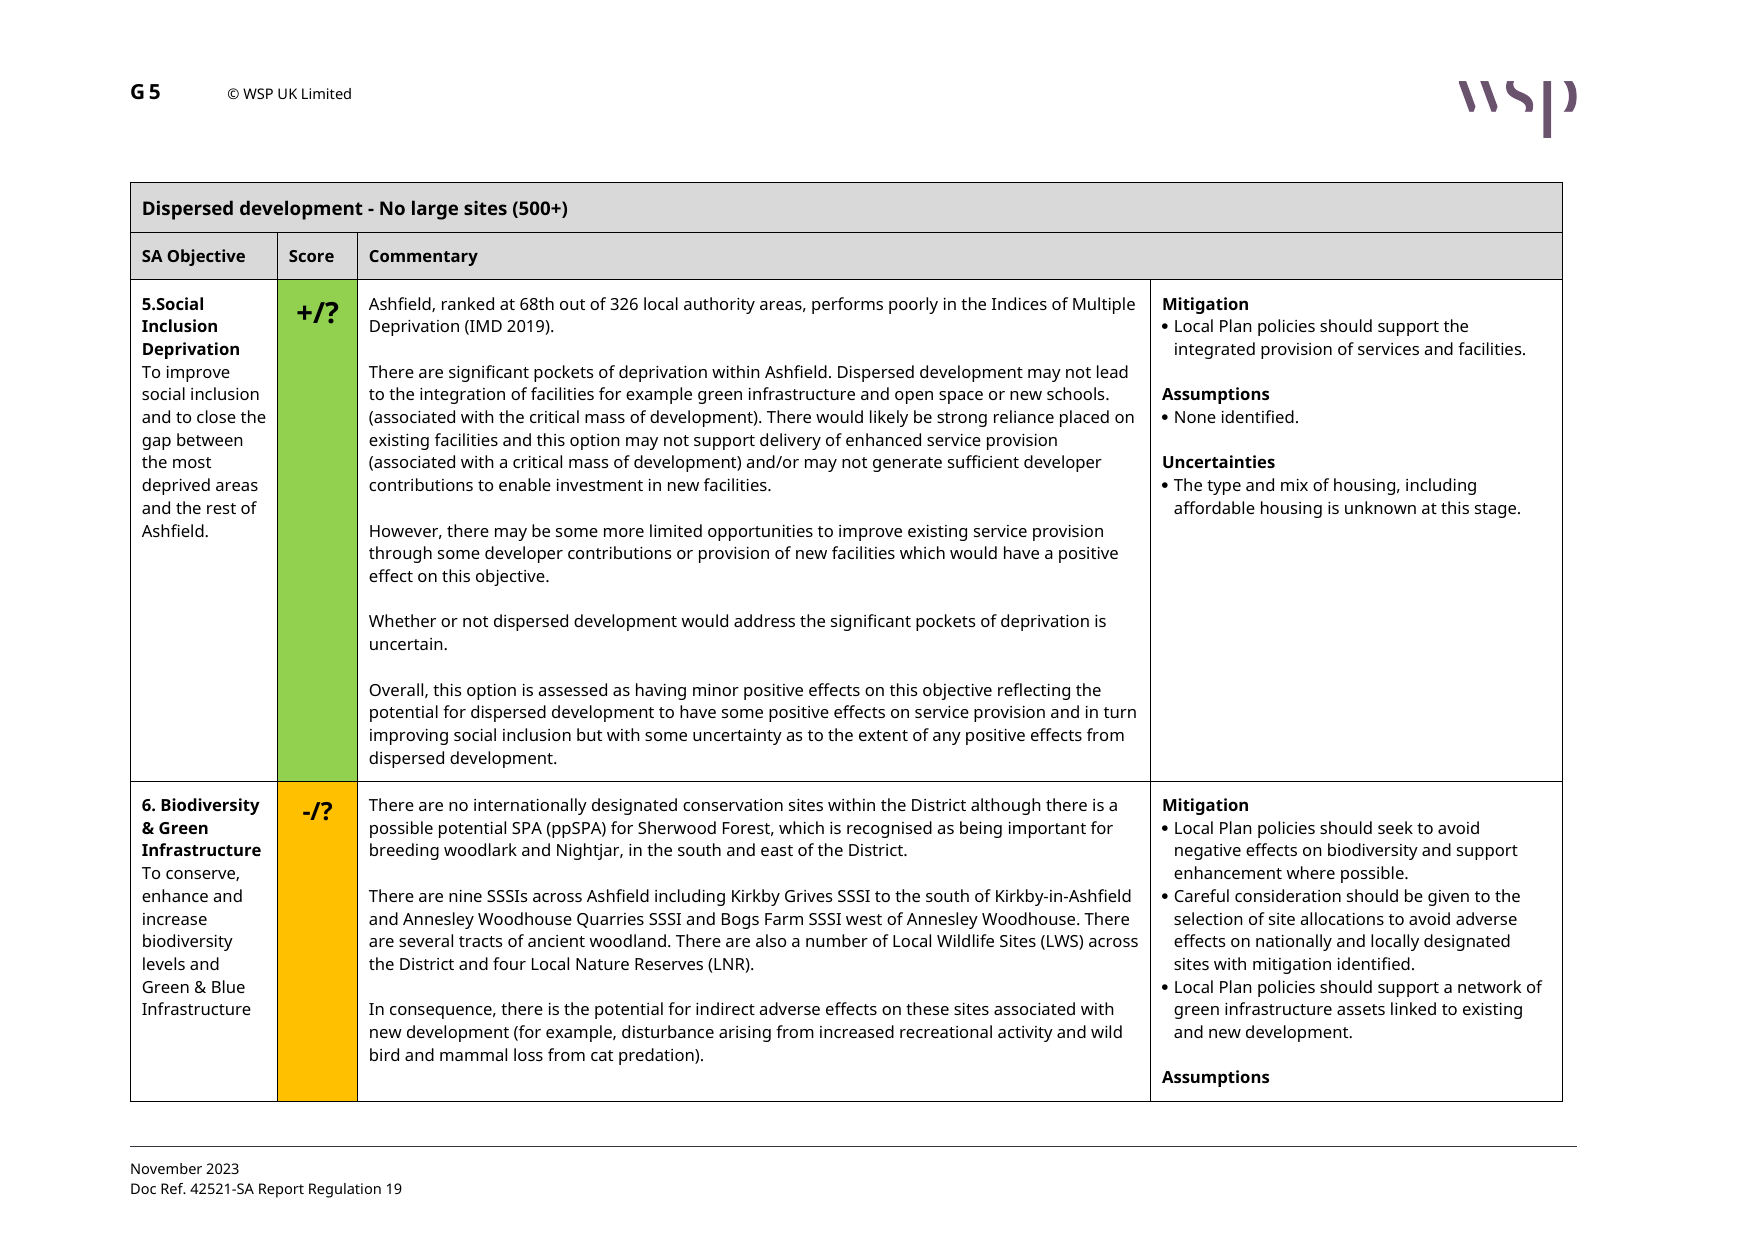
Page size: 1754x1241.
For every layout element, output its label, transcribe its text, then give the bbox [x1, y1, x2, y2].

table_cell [1151, 782, 1562, 1101]
table_cell -/? [278, 782, 357, 1101]
table_cell Mitigation Local Plan policies should support the integrated provision of services and facilities. Assumptions None identified. Uncertainties The type and mix of housing, including affordable housing is unknown at this stage. [1151, 280, 1562, 781]
table_cell Commentary [358, 233, 1562, 279]
table_cell SA Objective [131, 233, 277, 279]
table_header Dispersed development - No large sites (500+) [131, 183, 1562, 232]
table_cell 5.Social Inclusion Deprivation To improve social inclusion and to close the gap between the most deprived areas and the rest of Ashfield. [131, 280, 277, 781]
table_cell +/? [278, 280, 357, 781]
table_cell Ashfield, ranked at 68th out of 326 local authority areas, performs poorly in the Indices of Multiple Deprivation (IMD 2019). There are significant pockets of deprivation within Ashfield. Dispersed development may not lead to the integration of facilities for example green infrastructure and open space or new schools. (associated with the critical mass of development). There would likely be strong reliance placed on existing facilities and this option may not support delivery of enhanced service provision (associated with a critical mass of development) and/or may not generate sufficient developer contributions to enable investment in new facilities. However, there may be some more limited opportunities to improve existing service provision through some developer contributions or provision of new facilities which would have a positive effect on this objective. Whether or not dispersed development would address the significant pockets of deprivation is uncertain. Overall, this option is assessed as having minor positive effects on this objective reflecting the potential for dispersed development to have some positive effects on service provision and in turn improving social inclusion but with some uncertainty as to the extent of any positive effects from dispersed development. [358, 280, 1150, 781]
table_cell Score [278, 233, 357, 279]
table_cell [131, 782, 277, 1101]
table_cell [358, 782, 1150, 1101]
